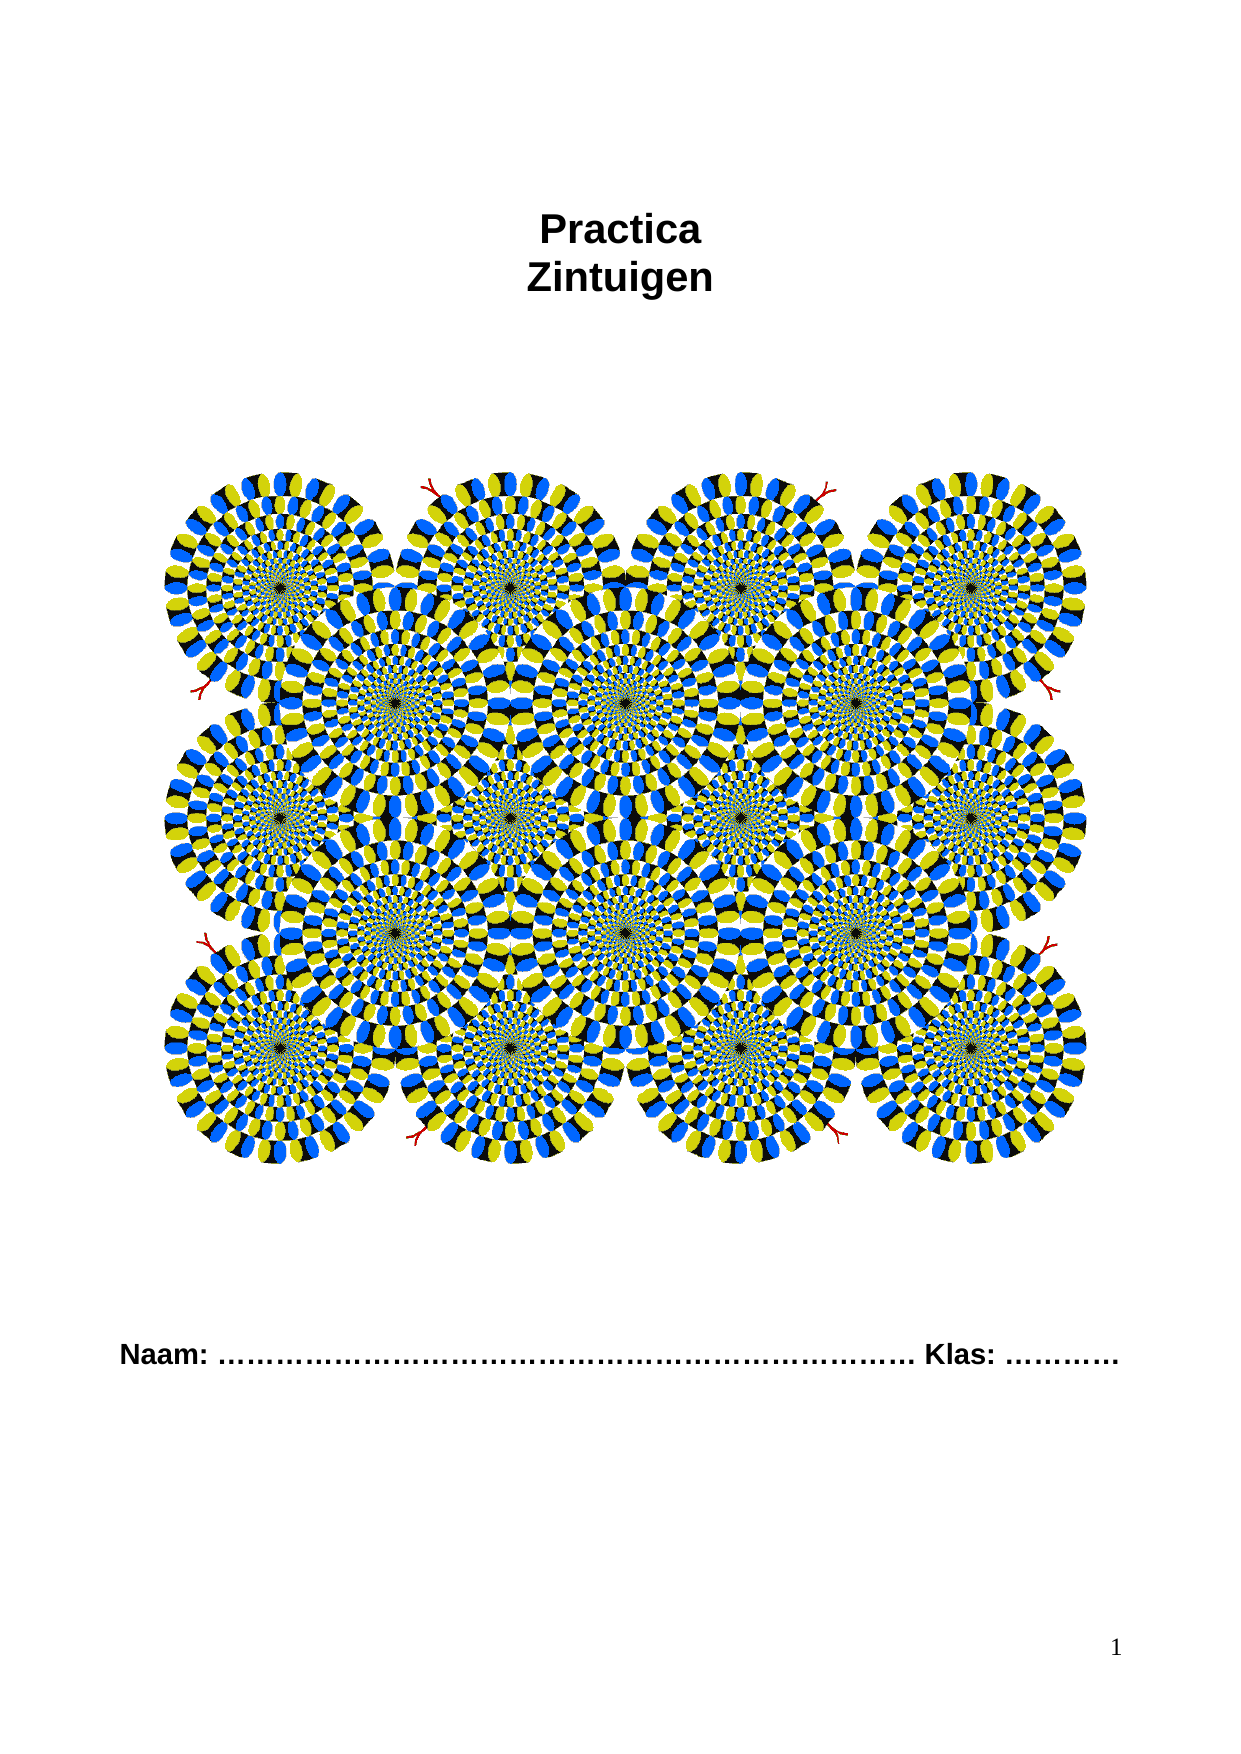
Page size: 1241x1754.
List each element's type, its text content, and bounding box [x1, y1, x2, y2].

text Zintuigen [118, 252, 1122, 300]
picture [146, 458, 1095, 1170]
text Practica [118, 204, 1122, 252]
text Naam: ……………………………………………………………… Klas: ………… [118, 1337, 1122, 1371]
